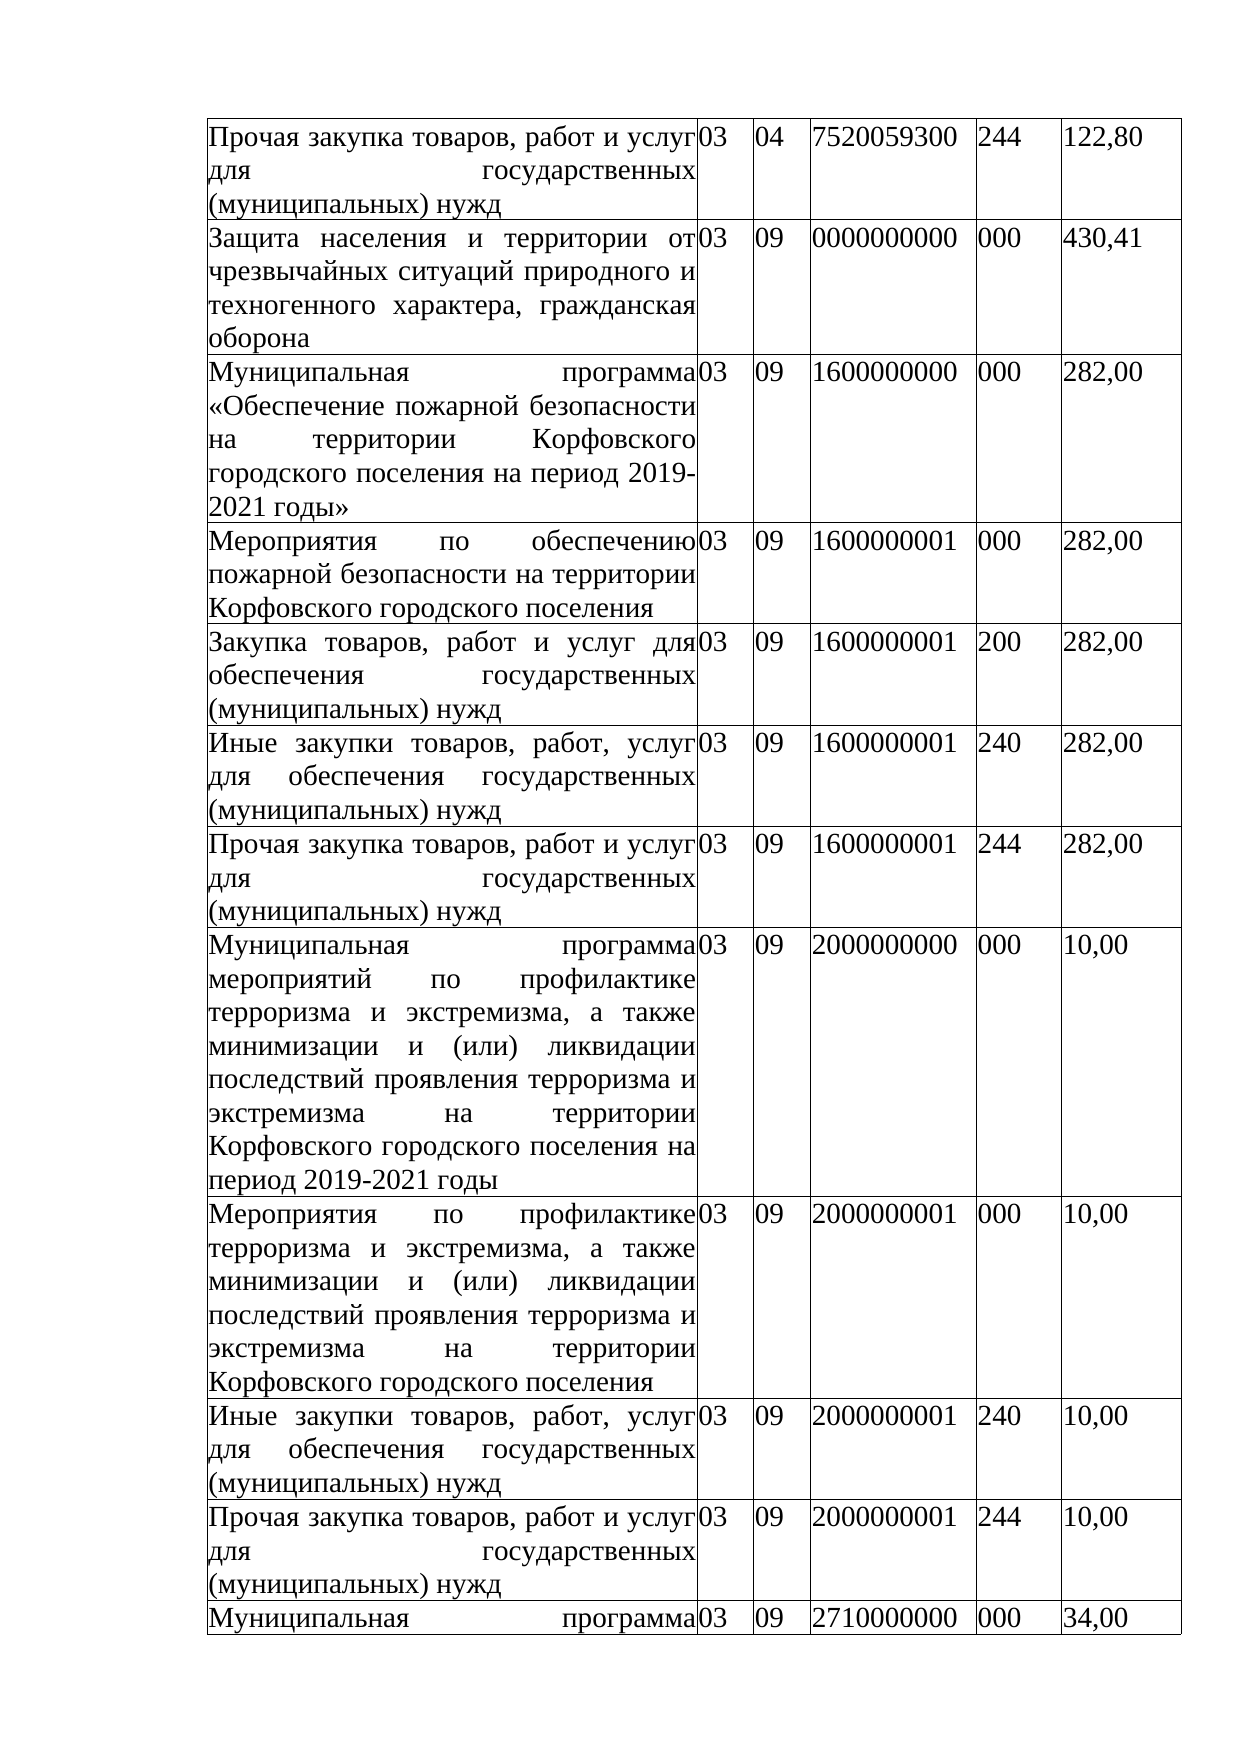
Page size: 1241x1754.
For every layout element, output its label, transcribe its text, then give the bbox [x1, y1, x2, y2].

table_cell 7520059300 [811, 119, 976, 219]
table_cell Прочая закупка товаров, работ и услуг для государственных (муниципальных) нужд [208, 1500, 697, 1600]
table_cell 34,00 [1062, 1601, 1181, 1634]
table_cell 0000000000 [811, 220, 976, 354]
table_cell 10,00 [1062, 928, 1181, 1196]
table_cell Иные закупки товаров, работ, услуг для обеспечения государственных (муниципальных) нужд [208, 1399, 697, 1498]
table_cell 10,00 [1062, 1500, 1181, 1600]
table_cell 2000000001 [811, 1399, 976, 1498]
table_cell 04 [754, 119, 810, 219]
table_cell 430,41 [1062, 220, 1181, 354]
table_cell 09 [754, 624, 810, 724]
table_cell 03 [698, 1601, 753, 1634]
table_cell 03 [698, 1500, 753, 1600]
table_cell Защита населения и территории от чрезвычайных ситуаций природного и техногенного характера, гражданская оборона [208, 220, 697, 354]
table_cell 000 [977, 220, 1061, 354]
table_cell 09 [754, 827, 810, 927]
table_cell 03 [698, 119, 753, 219]
table_cell 000 [977, 523, 1061, 623]
table_cell 10,00 [1062, 1197, 1181, 1397]
table_cell 03 [698, 624, 753, 724]
table_cell 000 [977, 1197, 1061, 1397]
table_cell 03 [698, 523, 753, 623]
table_cell Иные закупки товаров, работ, услуг для обеспечения государственных (муниципальных) нужд [208, 726, 697, 826]
table_cell 244 [977, 1500, 1061, 1600]
table_cell 1600000001 [811, 523, 976, 623]
table_cell 09 [754, 1399, 810, 1498]
table_cell 03 [698, 726, 753, 826]
table_cell 09 [754, 523, 810, 623]
table_cell 000 [977, 928, 1061, 1196]
table_cell 244 [977, 119, 1061, 219]
table_cell 200 [977, 624, 1061, 724]
table_cell 09 [754, 1601, 810, 1634]
table_cell Мероприятия по профилактике терроризма и экстремизма, а также минимизации и (или) ликвидации последствий проявления терроризма и экстремизма на территории Корфовского городского поселения [208, 1197, 697, 1397]
table_cell 09 [754, 355, 810, 522]
table_cell 282,00 [1062, 523, 1181, 623]
table_cell 09 [754, 928, 810, 1196]
table_cell Муниципальная программа мероприятий по профилактике терроризма и экстремизма, а также минимизации и (или) ликвидации последствий проявления терроризма и экстремизма на территории Корфовского городского поселения на период 2019-2021 годы [208, 928, 697, 1196]
table_cell 2000000001 [811, 1500, 976, 1600]
table_cell 03 [698, 928, 753, 1196]
table_cell 09 [754, 1500, 810, 1600]
table_cell 09 [754, 726, 810, 826]
table_cell 03 [698, 1197, 753, 1397]
table_cell 282,00 [1062, 624, 1181, 724]
table_cell 2710000000 [811, 1601, 976, 1634]
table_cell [208, 1601, 697, 1634]
table_cell 03 [698, 355, 753, 522]
table_cell 2000000001 [811, 1197, 976, 1397]
table_cell 282,00 [1062, 827, 1181, 927]
table_cell 03 [698, 220, 753, 354]
table_cell 03 [698, 827, 753, 927]
table_cell 1600000001 [811, 726, 976, 826]
table_cell 282,00 [1062, 726, 1181, 826]
table_cell 09 [754, 220, 810, 354]
table_cell 09 [754, 1197, 810, 1397]
table_cell 122,80 [1062, 119, 1181, 219]
table_cell Прочая закупка товаров, работ и услуг для государственных (муниципальных) нужд [208, 119, 697, 219]
table_cell 244 [977, 827, 1061, 927]
table_cell 282,00 [1062, 355, 1181, 522]
table_cell 1600000000 [811, 355, 976, 522]
table_cell 1600000001 [811, 827, 976, 927]
table_cell Мероприятия по обеспечению пожарной безопасности на территории Корфовского городского поселения [208, 523, 697, 623]
table_cell 10,00 [1062, 1399, 1181, 1498]
table_cell 240 [977, 726, 1061, 826]
table_cell 1600000001 [811, 624, 976, 724]
table_cell 000 [977, 1601, 1061, 1634]
table_cell 000 [977, 355, 1061, 522]
table_cell Закупка товаров, работ и услуг для обеспечения государственных (муниципальных) нужд [208, 624, 697, 724]
table_cell 240 [977, 1399, 1061, 1498]
table_cell 03 [698, 1399, 753, 1498]
table_cell Прочая закупка товаров, работ и услуг для государственных (муниципальных) нужд [208, 827, 697, 927]
table_cell Муниципальная программа «Обеспечение пожарной безопасности на территории Корфовского городского поселения на период 2019-2021 годы» [208, 355, 697, 522]
table_cell 2000000000 [811, 928, 976, 1196]
